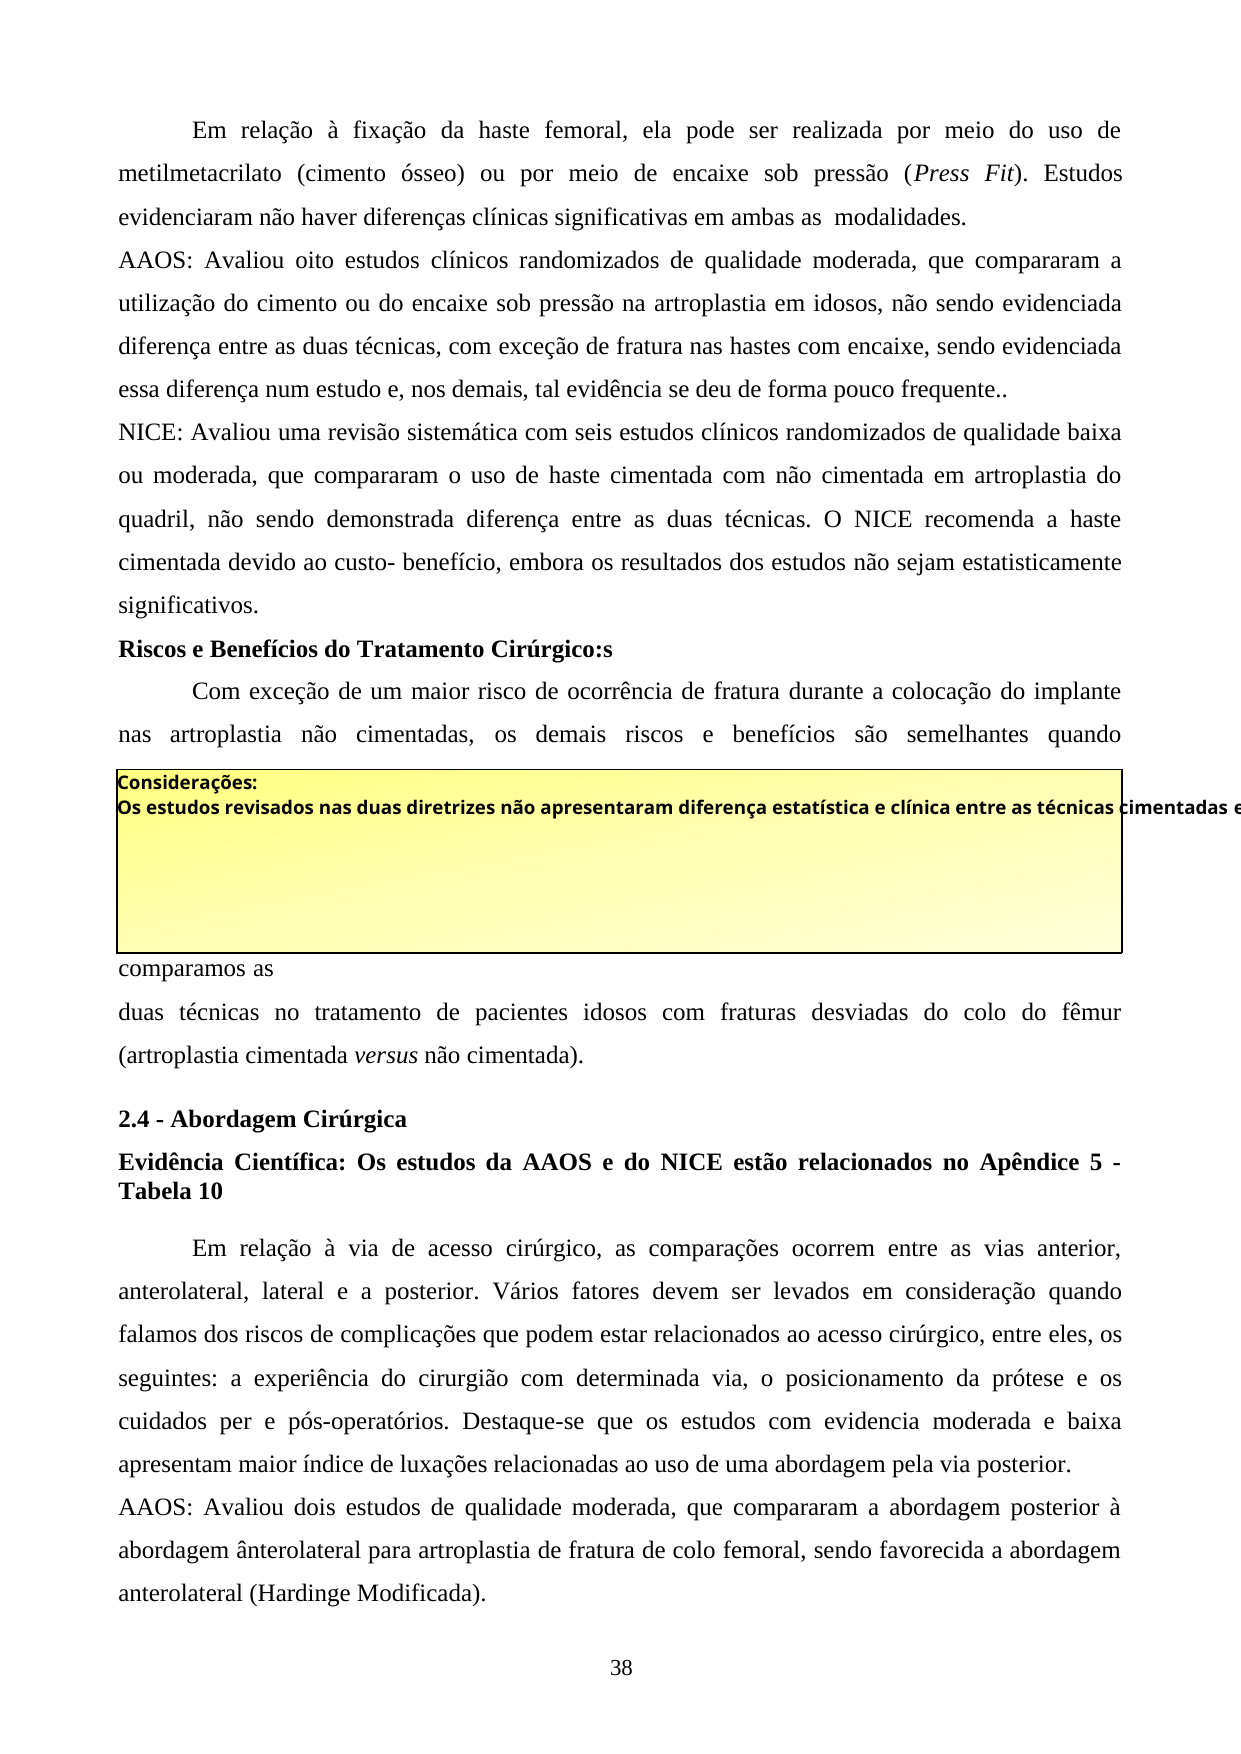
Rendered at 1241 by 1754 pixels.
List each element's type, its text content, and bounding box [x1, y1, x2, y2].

text duas técnicas no tratamento de pacientes idosos com fraturas desviadas do colo do fêmur (artroplastia cimentada versus não cimentada). [118, 997, 1122, 1068]
text NICE: Avaliou uma revisão sistemática com seis estudos clínicos randomizados de qualidade baixa ou moderada, que compararam o uso de haste cimentada com não cimentada em artroplastia do quadril, não sendo demonstrada diferença entre as duas técnicas. O NICE recomenda a haste cimentada devido ao custo- benefício, embora os resultados dos estudos não sejam estatisticamente significativos. [118, 417, 1123, 619]
text Em relação à fixação da haste femoral, ela pode ser realizada por meio do uso de metilmetacrilato (cimento ósseo) ou por meio de encaixe sob pressão (Press Fit). Estudos evidenciaram não haver diferenças clínicas significativas em ambas as modalidades. [118, 115, 1123, 230]
text Com exceção de um maior risco de ocorrência de fratura durante a colocação do implante nas artroplastia não cimentadas, os demais riscos e benefícios são semelhantes quando comparamos as [118, 676, 1122, 982]
text Evidência Científica: Os estudos da AAOS e do NICE estão relacionados no Apêndice 5 - Tabela 10 [118, 1147, 1122, 1205]
text AAOS: Avaliou dois estudos de qualidade moderada, que compararam a abordagem posterior à abordagem ânterolateral para artroplastia de fratura de colo femoral, sendo favorecida a abordagem anterolateral (Hardinge Modificada). [118, 1492, 1122, 1607]
text AAOS: Avaliou oito estudos clínicos randomizados de qualidade moderada, que compararam a utilização do cimento ou do encaixe sob pressão na artroplastia em idosos, não sendo evidenciada diferença entre as duas técnicas, com exceção de fratura nas hastes com encaixe, sendo evidenciada essa diferença num estudo e, nos demais, tal evidência se deu de forma pouco frequente.. [118, 245, 1122, 403]
text Em relação à via de acesso cirúrgico, as comparações ocorrem entre as vias anterior, anterolateral, lateral e a posterior. Vários fatores devem ser levados em consideração quando falamos dos riscos de complicações que podem estar relacionados ao acesso cirúrgico, entre eles, os seguintes: a experiência do cirurgião com determinada via, o posicionamento da prótese e os cuidados per e pós-operatórios. Destaque-se que os estudos com evidencia moderada e baixa apresentam maior índice de luxações relacionadas ao uso de uma abordagem pela via posterior. [118, 1233, 1123, 1478]
subtitle Riscos e Benefícios do Tratamento Cirúrgico:s [118, 634, 1165, 662]
subtitle - Abordagem Cirúrgica [118, 1104, 1165, 1133]
